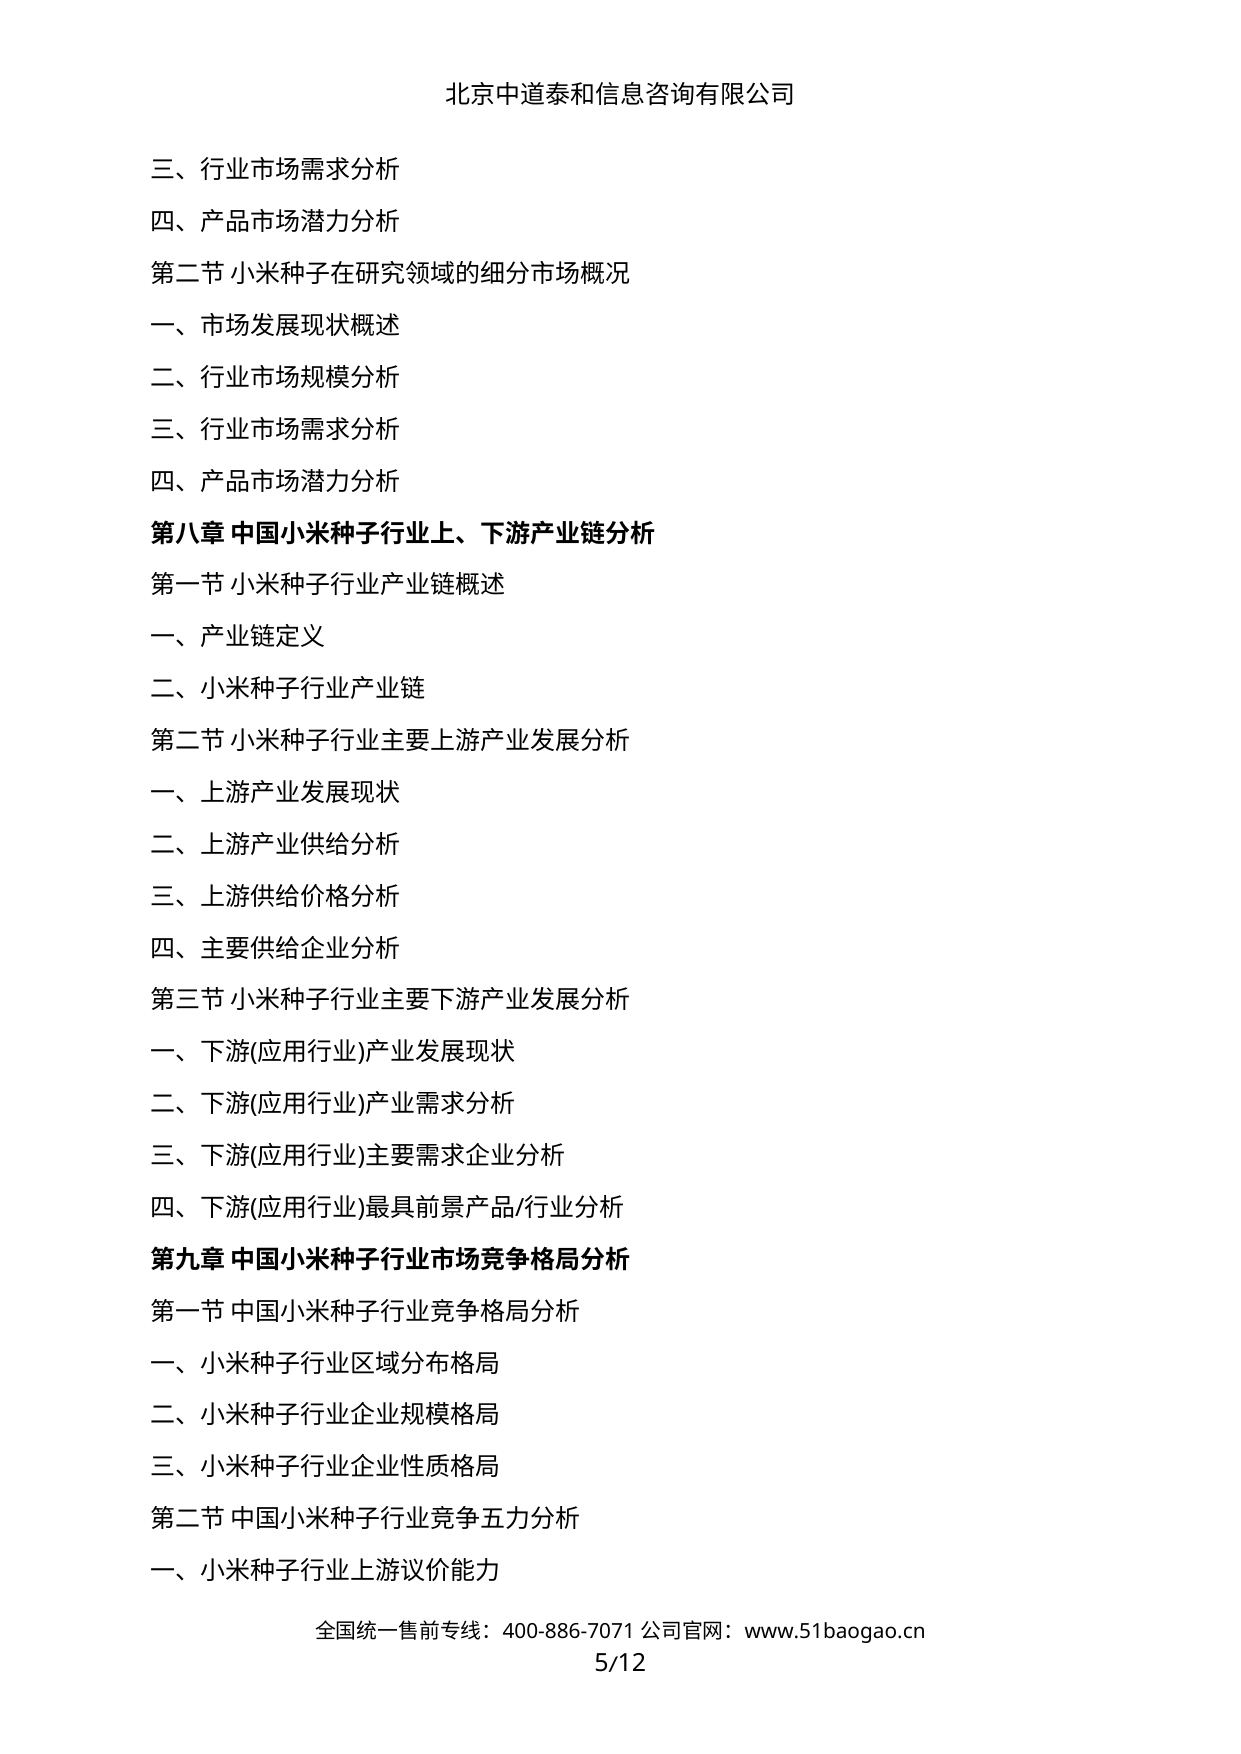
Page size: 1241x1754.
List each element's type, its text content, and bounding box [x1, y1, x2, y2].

text 一、市场发展现状概述 [150, 306, 1090, 342]
text 一、产业链定义 [150, 617, 1090, 653]
text 二、小米种子行业产业链 [150, 669, 1090, 705]
text 第一节 中国小米种子行业竞争格局分析 [150, 1291, 1090, 1327]
text 一、上游产业发展现状 [150, 772, 1090, 809]
text 二、行业市场规模分析 [150, 357, 1090, 394]
text 一、小米种子行业上游议价能力 [150, 1551, 1090, 1587]
text 三、行业市场需求分析 [150, 409, 1090, 446]
text 第二节 小米种子在研究领域的细分市场概况 [150, 254, 1090, 290]
text 三、行业市场需求分析 [150, 150, 1090, 186]
text 二、上游产业供给分析 [150, 824, 1090, 861]
text 二、下游(应用行业)产业需求分析 [150, 1084, 1090, 1120]
text 第二节 小米种子行业主要上游产业发展分析 [150, 721, 1090, 757]
text 第一节 小米种子行业产业链概述 [150, 565, 1090, 601]
text 一、下游(应用行业)产业发展现状 [150, 1032, 1090, 1068]
text 三、上游供给价格分析 [150, 876, 1090, 912]
text 三、小米种子行业企业性质格局 [150, 1447, 1090, 1483]
text 一、小米种子行业区域分布格局 [150, 1343, 1090, 1379]
text 二、小米种子行业企业规模格局 [150, 1395, 1090, 1431]
text 三、下游(应用行业)主要需求企业分析 [150, 1136, 1090, 1172]
text 第三节 小米种子行业主要下游产业发展分析 [150, 980, 1090, 1016]
text 第八章 中国小米种子行业上、下游产业链分析 [150, 513, 1090, 549]
text 四、下游(应用行业)最具前景产品/行业分析 [150, 1187, 1090, 1224]
text 四、产品市场潜力分析 [150, 202, 1090, 238]
text 第九章 中国小米种子行业市场竞争格局分析 [150, 1239, 1090, 1276]
text 四、产品市场潜力分析 [150, 461, 1090, 497]
text 四、主要供给企业分析 [150, 928, 1090, 964]
text 第二节 中国小米种子行业竞争五力分析 [150, 1499, 1090, 1535]
